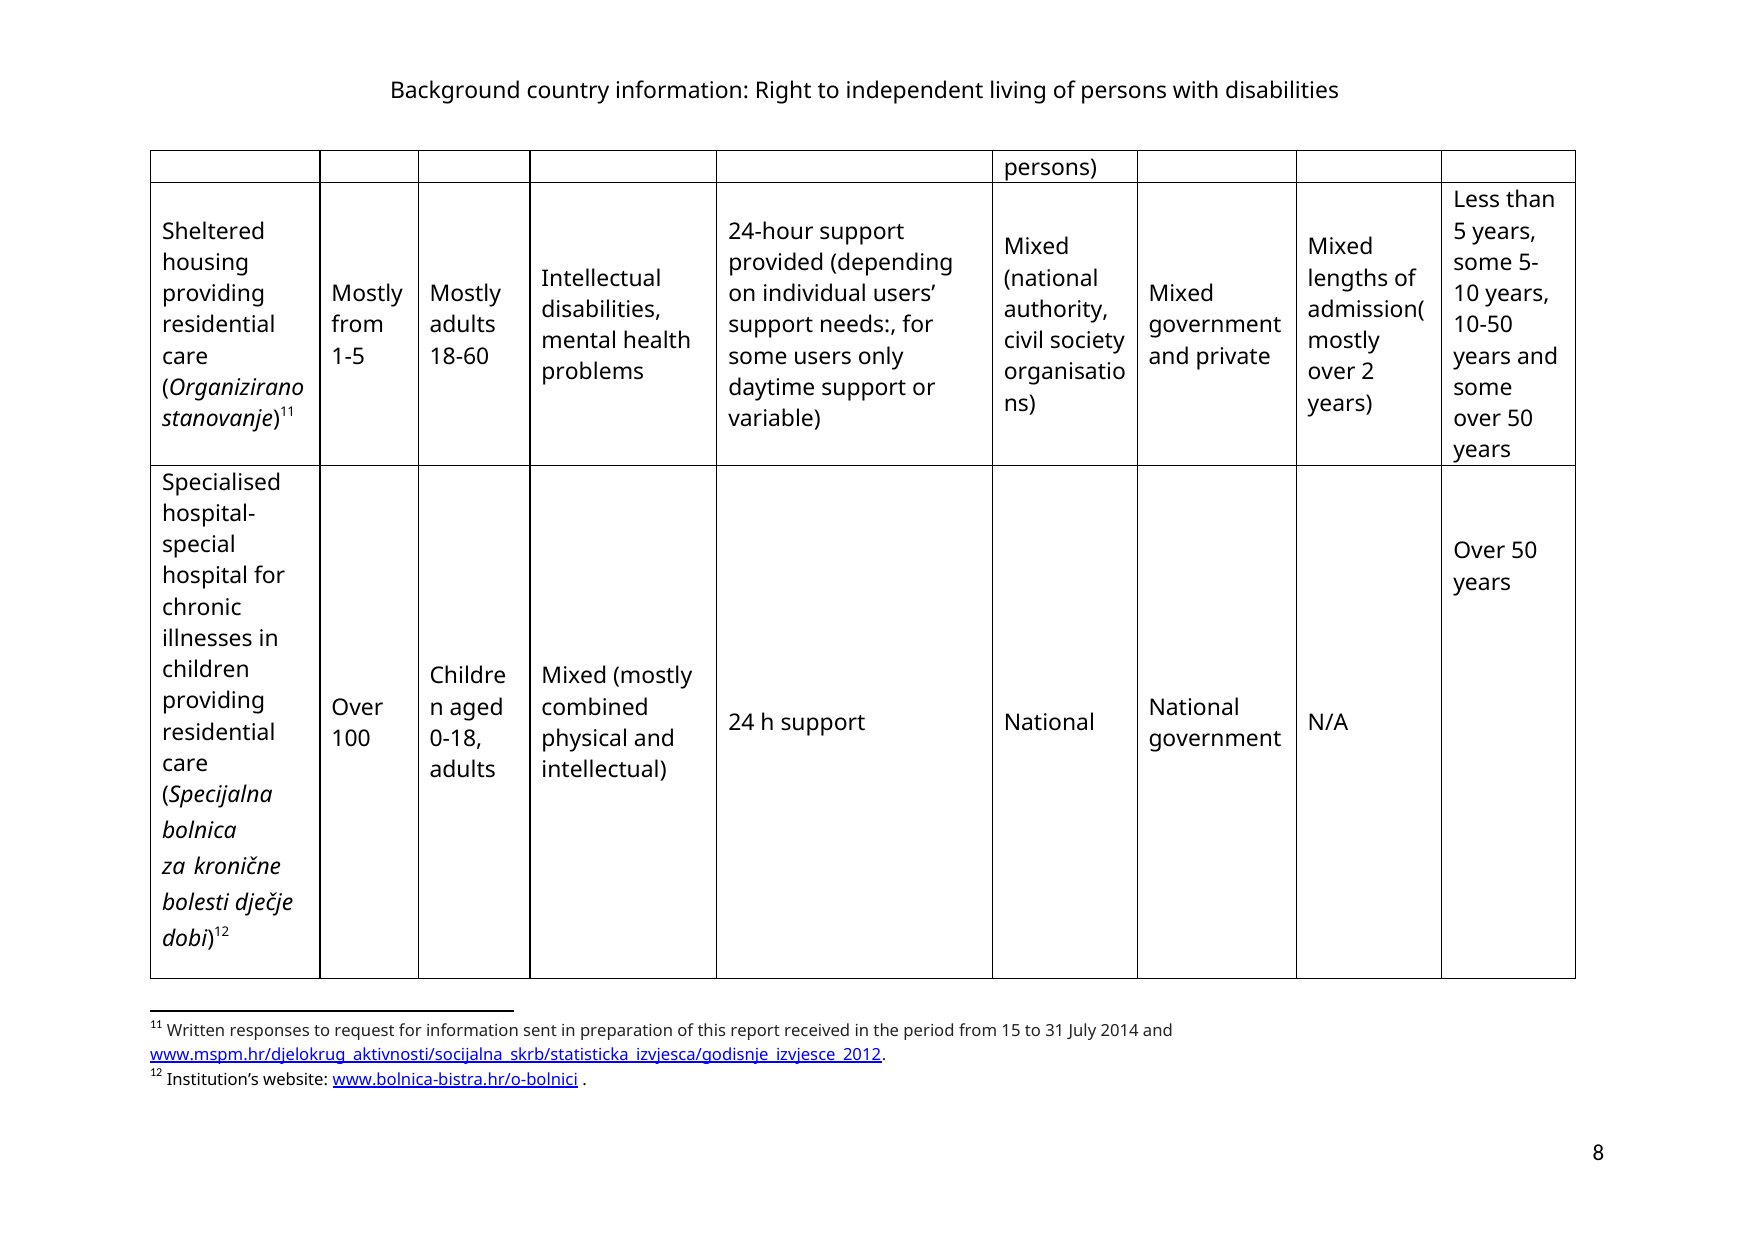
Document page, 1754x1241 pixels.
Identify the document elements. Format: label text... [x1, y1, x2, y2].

table_cell Less than 5 years, some 5-10 years, 10-50 years and some over 50 years [1442, 183, 1575, 464]
table_cell Mostly from 1-5 [321, 183, 418, 464]
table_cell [419, 151, 529, 182]
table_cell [1138, 151, 1296, 182]
table_cell Mostly adults 18-60 [419, 183, 529, 464]
table_cell Mixed (national authority, civil society organisations) [993, 183, 1137, 464]
table_cell 24 h support [717, 466, 992, 978]
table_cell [321, 151, 418, 182]
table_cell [1442, 151, 1575, 182]
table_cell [993, 151, 1137, 182]
table_cell N/A [1297, 466, 1441, 978]
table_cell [531, 151, 716, 182]
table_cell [1297, 151, 1441, 182]
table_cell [151, 151, 319, 182]
table_cell Mixed lengths of admission(mostly over 2 years) [1297, 183, 1441, 464]
table_cell National government [1138, 466, 1296, 978]
table_cell Sheltered housing providing residential care(Organizirano stanovanje) [151, 183, 319, 464]
table_cell Over 50 years [1442, 466, 1575, 978]
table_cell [717, 151, 992, 182]
table_cell Mixed (mostly combined physical and intellectual) [531, 466, 716, 978]
table_cell Intellectual disabilities, mental health problems [531, 183, 716, 464]
table_cell Specialised hospital- special hospital for chronic illnesses in children providing residential care (Specijalna bolnica za kronične bolesti dječje dobi) [151, 466, 319, 978]
table_cell Children aged 0-18, adults [419, 466, 529, 978]
table_cell Mixed government and private [1138, 183, 1296, 464]
table_cell National [993, 466, 1137, 978]
table_cell 24-hour support provided (depending on individual users’ support needs:, for some users only daytime support or variable) [717, 183, 992, 464]
table_cell Over 100 [321, 466, 418, 978]
